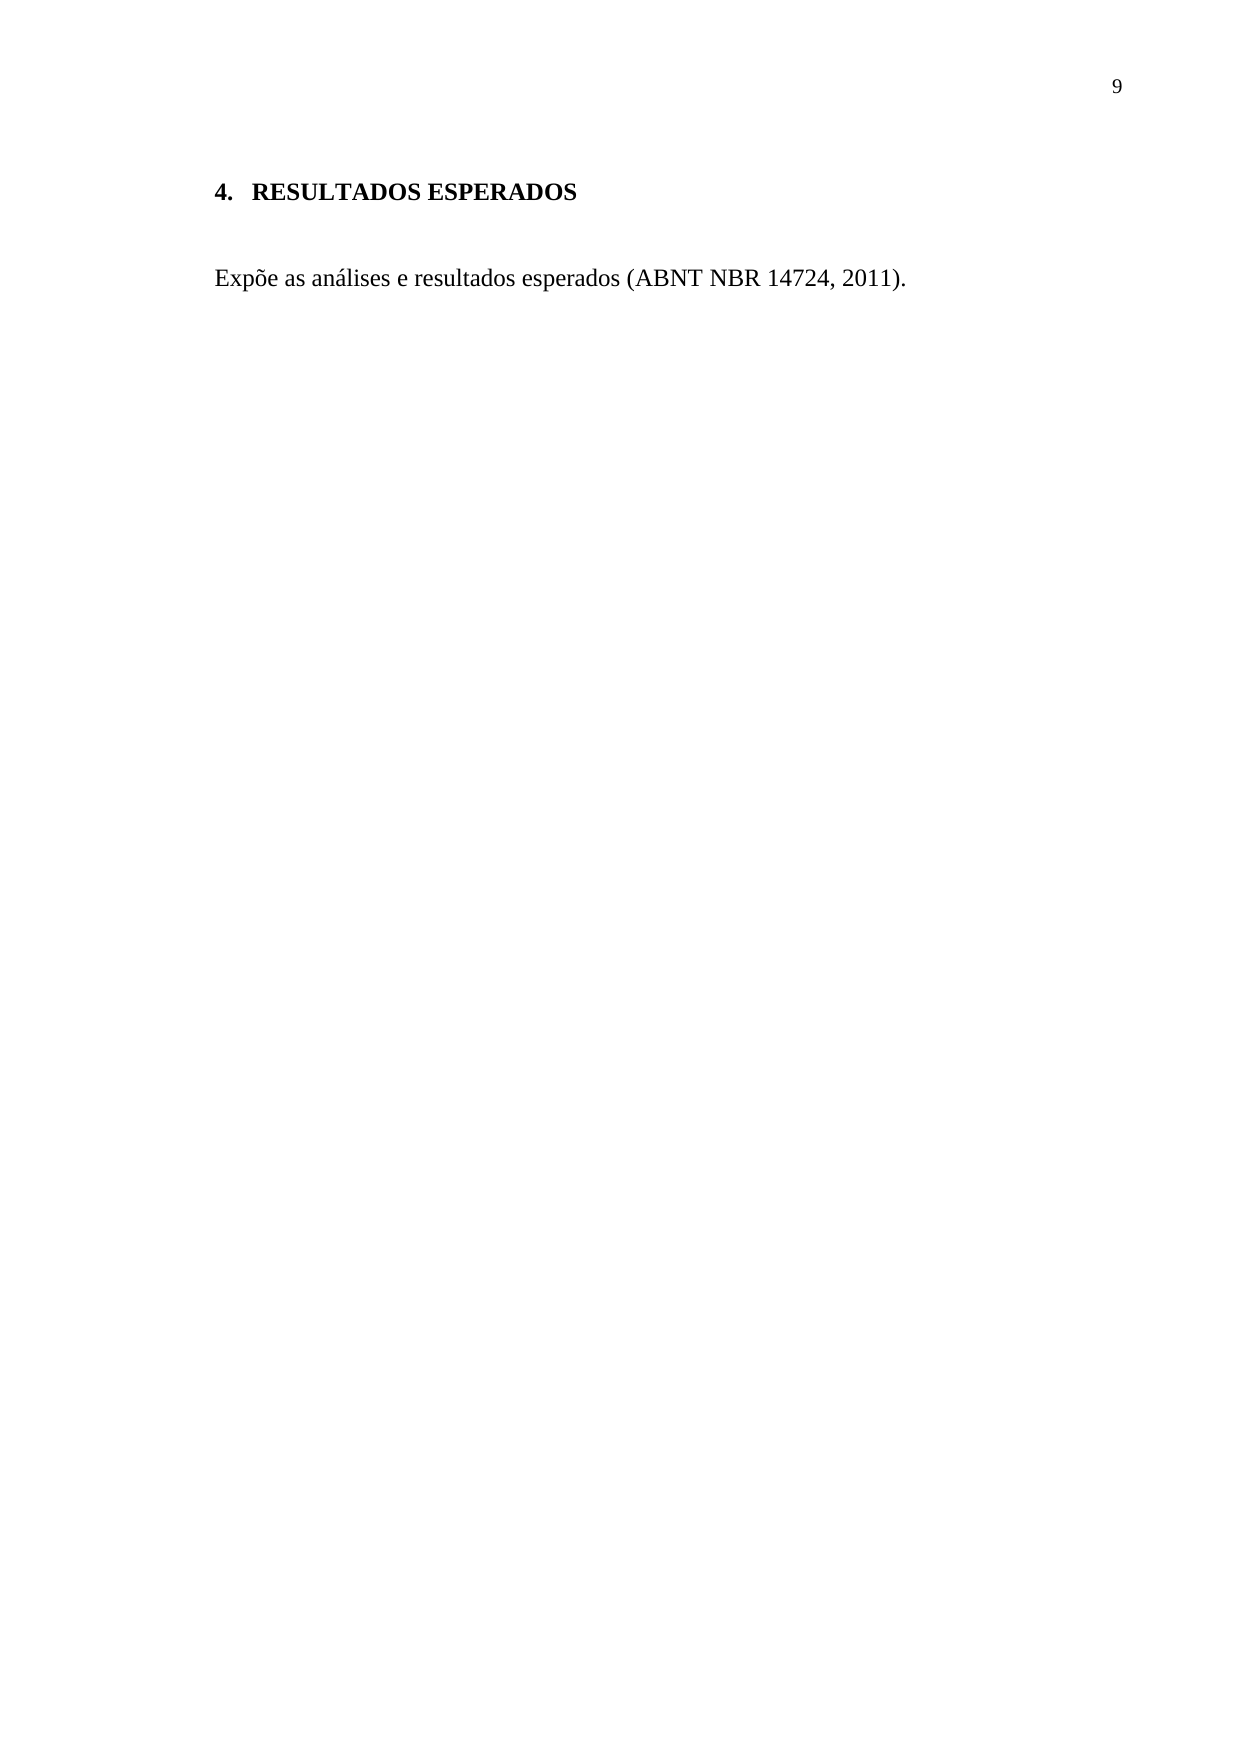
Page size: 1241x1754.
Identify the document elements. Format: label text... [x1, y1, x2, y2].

list RESULTADOS ESPERADOS [214, 177, 1122, 206]
text Expõe as análises e resultados esperados (ABNT NBR 14724, 2011). [177, 263, 1122, 292]
